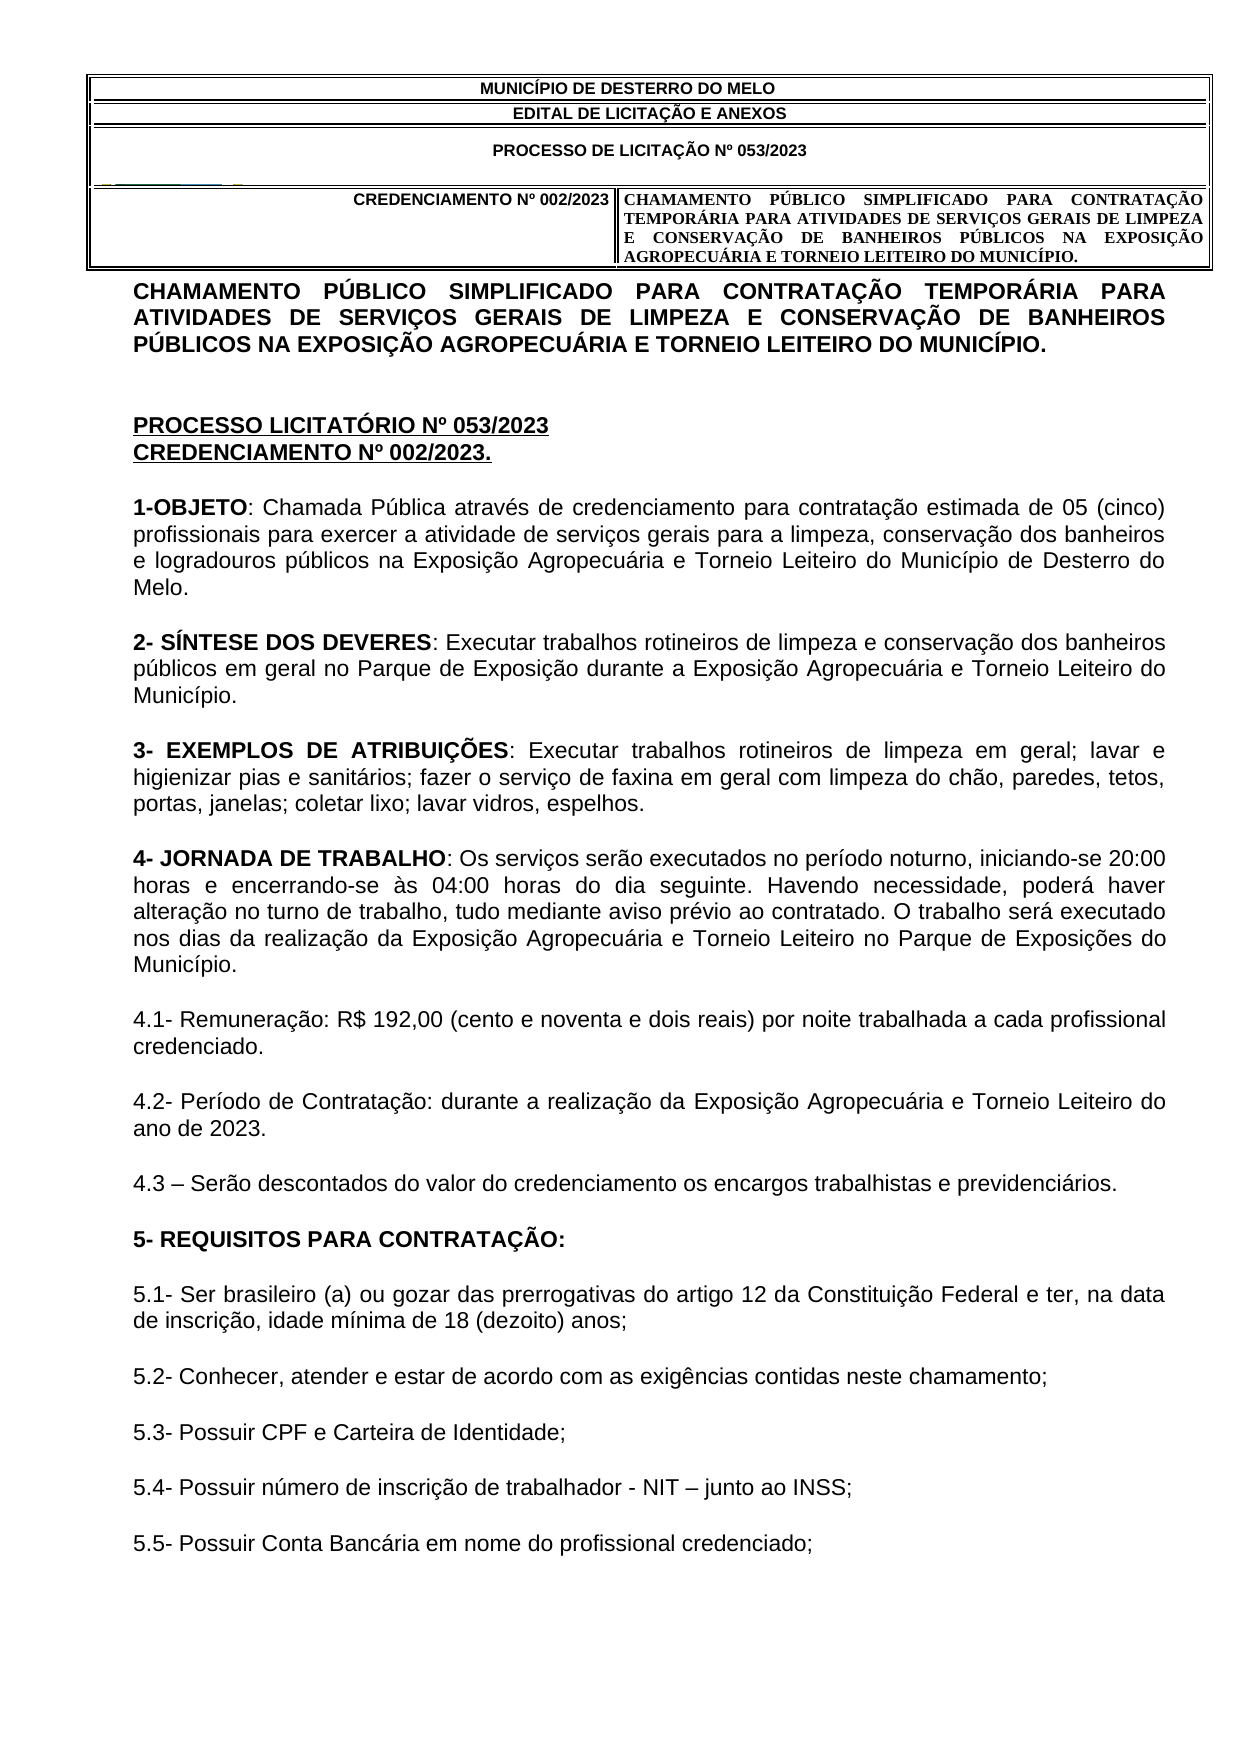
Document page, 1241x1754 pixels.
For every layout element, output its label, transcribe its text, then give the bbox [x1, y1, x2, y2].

text PROCESSO LICITATÓRIO Nº 053/2023 [133, 412, 1167, 439]
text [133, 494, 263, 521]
text 5.4- Possuir número de inscrição de trabalhador - NIT – junto ao INSS; [133, 1474, 1167, 1500]
text 5.2- Conhecer, atender e estar de acordo com as exigências contidas neste chamamento; [133, 1363, 1167, 1389]
text 5- REQUISITOS PARA CONTRATAÇÃO: [133, 1226, 1167, 1252]
text 4.2- Período de Contratação: durante a realização da Exposição Agropecuária e Torneio Leiteiro do ano de 2023. [133, 1088, 1167, 1141]
text 1-OBJETO: Chamada Pública através de credenciamento para contratação estimada de 05 (cinco) profissionais para exercer a atividade de serviços gerais para a limpeza, conservação dos banheiros e logradouros públicos na Exposição Agropecuária e Torneio Leiteiro do Município de Desterro do Melo. [133, 573, 1167, 600]
text 4.3 – Serão descontados do valor do credenciamento os encargos trabalhistas e previdenciários. [133, 1170, 1167, 1196]
text 4- JORNADA DE TRABALHO: Os serviços serão executados no período noturno, iniciando-se 20:00 horas e encerrando-se às 04:00 horas do dia seguinte. Havendo necessidade, poderá haver alteração no turno de trabalho, tudo mediante aviso prévio ao contratado. O trabalho será executado nos dias da realização da Exposição Agropecuária e Torneio Leiteiro no Parque de Exposições do Município. [133, 845, 1167, 977]
text 3- EXEMPLOS DE ATRIBUIÇÕES: Executar trabalhos rotineiros de limpeza em geral; lavar e higienizar pias e sanitários; fazer o serviço de faxina em geral com limpeza do chão, paredes, tetos, portas, janelas; coletar lixo; lavar vidros, espelhos. [133, 737, 1167, 816]
text 2- SÍNTESE DOS DEVERES: Executar trabalhos rotineiros de limpeza e conservação dos banheiros públicos em geral no Parque de Exposição durante a Exposição Agropecuária e Torneio Leiteiro do Município. [133, 629, 1167, 708]
text 5.5- Possuir Conta Bancária em nome do profissional credenciado; [133, 1529, 1167, 1556]
text CHAMAMENTO PÚBLICO SIMPLIFICADO PARA CONTRATAÇÃO TEMPORÁRIA PARA ATIVIDADES DE SERVIÇOS GERAIS DE LIMPEZA E CONSERVAÇÃO DE BANHEIROS PÚBLICOS NA EXPOSIÇÃO AGROPECUÁRIA E TORNEIO LEITEIRO DO MUNICÍPIO. [133, 278, 1167, 357]
text 4.1- Remuneração: R$ 192,00 (cento e noventa e dois reais) por noite trabalhada a cada profissional credenciado. [133, 1006, 1167, 1059]
text 5.1- Ser brasileiro (a) ou gozar das prerrogativas do artigo 12 da Constituição Federal e ter, na data de inscrição, idade mínima de 18 (dezoito) anos; [133, 1281, 1167, 1334]
text CREDENCIAMENTO Nº 002/2023. [133, 439, 1167, 465]
text 5.3- Possuir CPF e Carteira de Identidade; [133, 1418, 1167, 1445]
